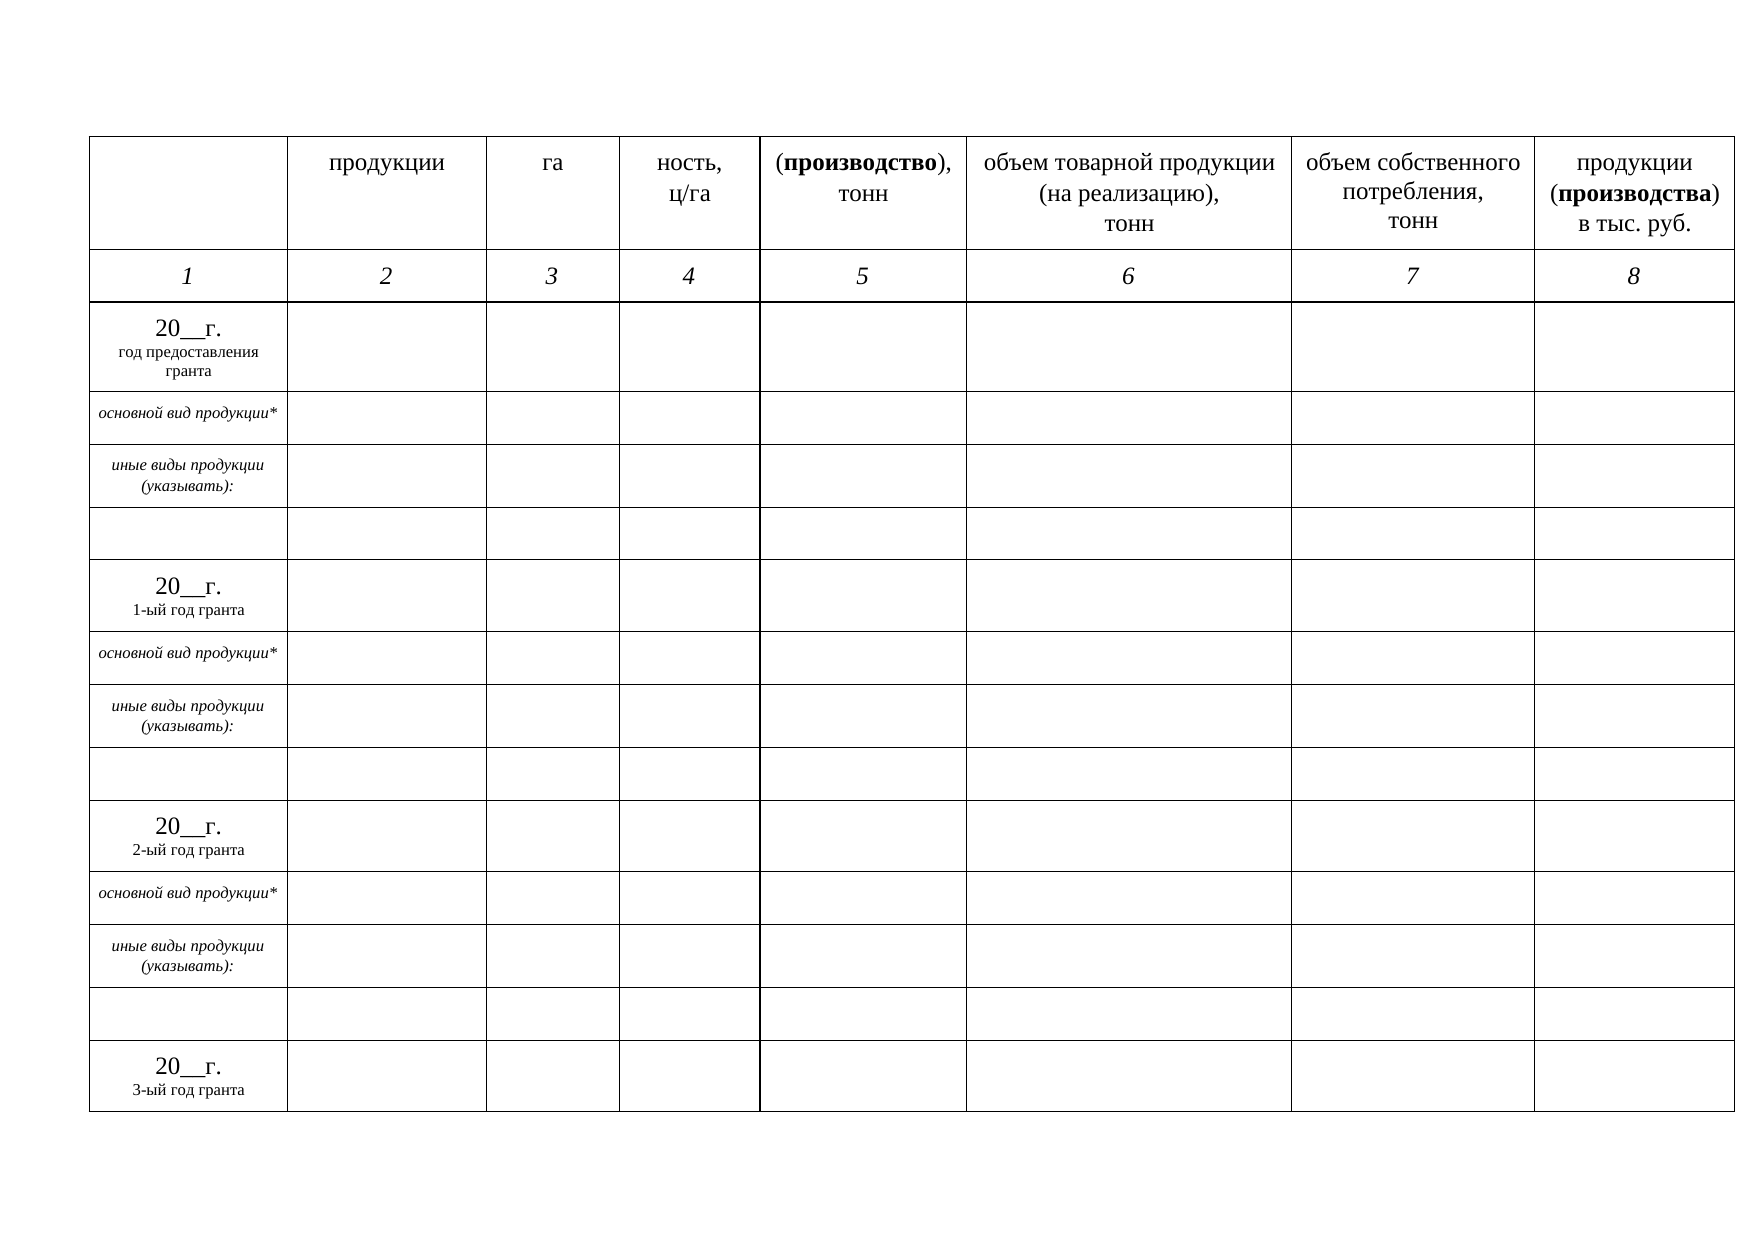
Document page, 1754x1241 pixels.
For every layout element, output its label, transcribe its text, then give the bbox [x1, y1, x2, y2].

table_cell [620, 1041, 759, 1111]
table_cell 6 [967, 250, 1291, 301]
table_cell [1292, 632, 1534, 684]
table_cell [487, 872, 619, 924]
table_cell [90, 988, 287, 1039]
table_cell [288, 685, 486, 747]
table_cell [967, 632, 1291, 684]
table_cell [761, 560, 966, 631]
table_cell [620, 392, 759, 443]
table_cell [1292, 560, 1534, 631]
table_cell [1535, 801, 1734, 871]
table_cell [1292, 508, 1534, 559]
table_cell [761, 508, 966, 559]
table_cell основной вид продукции* [90, 632, 287, 684]
table_cell [1535, 988, 1734, 1039]
table_cell 20__г. год предоставления гранта [90, 303, 287, 391]
table_cell 20__г. 2-ый год гранта [90, 801, 287, 871]
table_cell [288, 1041, 486, 1111]
table_header Площадь, га [487, 137, 619, 249]
table_cell [1535, 872, 1734, 924]
table_cell 2 [288, 250, 486, 301]
table_cell [620, 685, 759, 747]
table_cell [288, 508, 486, 559]
table_cell [761, 303, 966, 391]
table_cell [1535, 560, 1734, 631]
table_cell [967, 508, 1291, 559]
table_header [761, 137, 966, 249]
table_cell [620, 303, 759, 391]
table_cell 5 [761, 250, 966, 301]
table_cell 3 [487, 250, 619, 301]
table_cell [761, 445, 966, 507]
table_cell [487, 748, 619, 799]
table_cell [967, 303, 1291, 391]
table_cell [487, 392, 619, 443]
table_cell [620, 560, 759, 631]
table_cell [288, 748, 486, 799]
table_cell [1535, 1041, 1734, 1111]
table_cell [620, 988, 759, 1039]
table_cell [761, 748, 966, 799]
table_cell 20__г. 3-ый год гранта [90, 1041, 287, 1111]
table_cell [288, 632, 486, 684]
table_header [288, 137, 486, 249]
table_cell [1292, 1041, 1534, 1111]
table_cell [288, 801, 486, 871]
table_cell [487, 632, 619, 684]
table_cell иные виды продукции (указывать): [90, 445, 287, 507]
table_cell [967, 872, 1291, 924]
table_cell [288, 925, 486, 987]
table_cell 4 [620, 250, 759, 301]
table_cell [1292, 445, 1534, 507]
table_cell [1535, 748, 1734, 799]
table_cell объем товарной продукции (на реализацию), тонн [967, 137, 1291, 249]
table_cell [761, 392, 966, 443]
table_cell [620, 872, 759, 924]
table_cell [761, 1041, 966, 1111]
table_cell 20__г. 1-ый год гранта [90, 560, 287, 631]
table_cell [487, 801, 619, 871]
table_cell [967, 925, 1291, 987]
table_cell [620, 748, 759, 799]
table_cell [620, 508, 759, 559]
table_cell [487, 685, 619, 747]
table_cell иные виды продукции (указывать): [90, 685, 287, 747]
table_cell [90, 508, 287, 559]
table_cell [967, 801, 1291, 871]
table_cell основной вид продукции* [90, 392, 287, 443]
table_cell [487, 925, 619, 987]
table_cell [967, 988, 1291, 1039]
table_cell [487, 988, 619, 1039]
table_cell [1535, 392, 1734, 443]
table_cell [761, 801, 966, 871]
table_cell 1 [90, 250, 287, 301]
table_cell [967, 685, 1291, 747]
table_cell [620, 801, 759, 871]
table_cell [620, 632, 759, 684]
table_cell [967, 445, 1291, 507]
table_cell [620, 925, 759, 987]
table_cell [620, 445, 759, 507]
table_cell [1292, 801, 1534, 871]
table_cell 7 [1292, 250, 1534, 301]
table_cell основной вид продукции* [90, 872, 287, 924]
table_cell [288, 392, 486, 443]
table_cell [967, 1041, 1291, 1111]
table_cell [1535, 303, 1734, 391]
table_cell [90, 748, 287, 799]
table_cell [487, 508, 619, 559]
table_cell [1292, 685, 1534, 747]
table_cell [288, 445, 486, 507]
table_cell [1535, 445, 1734, 507]
table_cell [487, 1041, 619, 1111]
table_cell [967, 748, 1291, 799]
table_cell иные виды продукции (указывать): [90, 925, 287, 987]
table_cell [1292, 925, 1534, 987]
table_cell [288, 988, 486, 1039]
table_cell [761, 988, 966, 1039]
table_cell [288, 303, 486, 391]
table_cell 8 [1535, 250, 1734, 301]
table_cell [1535, 925, 1734, 987]
table_cell [761, 685, 966, 747]
table_header Урожай-ность, ц/га [620, 137, 759, 249]
table_cell объем собственного потребления, тонн [1292, 137, 1534, 249]
table_cell [487, 303, 619, 391]
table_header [1535, 137, 1734, 249]
table_cell [967, 560, 1291, 631]
table_cell [487, 560, 619, 631]
table_cell [1292, 988, 1534, 1039]
table_cell [967, 392, 1291, 443]
table_cell [1292, 303, 1534, 391]
table_cell [1535, 685, 1734, 747]
table_cell [1292, 392, 1534, 443]
table_cell [1535, 508, 1734, 559]
table_cell [1535, 632, 1734, 684]
table_cell [487, 445, 619, 507]
table_cell [761, 632, 966, 684]
table_header Год [90, 137, 287, 249]
table_cell [288, 872, 486, 924]
table_cell [761, 872, 966, 924]
table_cell [1292, 748, 1534, 799]
table_cell [761, 925, 966, 987]
table_cell [1292, 872, 1534, 924]
table_cell [288, 560, 486, 631]
